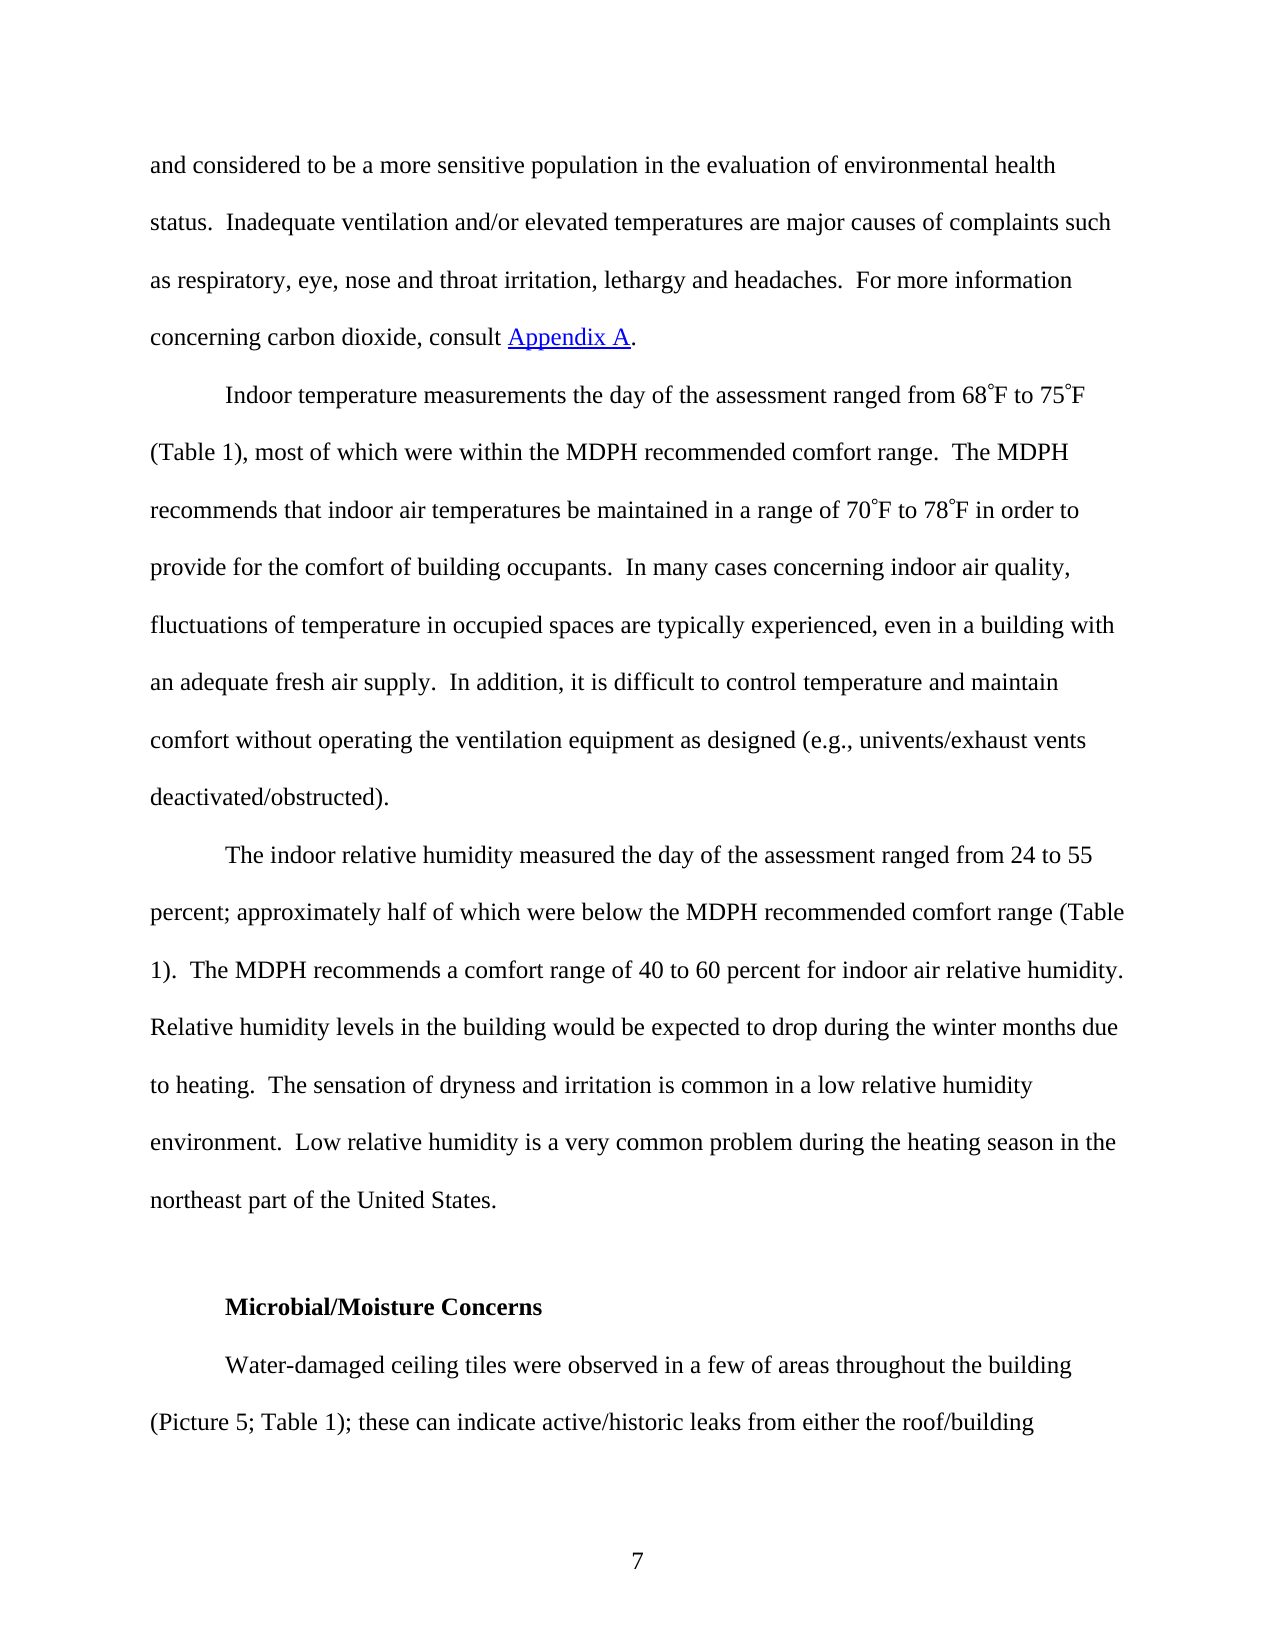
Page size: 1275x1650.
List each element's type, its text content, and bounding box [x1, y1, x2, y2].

text The indoor relative humidity measured the day of the assessment ranged from 24 to 55 percent; approximately half of which were below the MDPH recommended comfort range (Table 1). The MDPH recommends a comfort range of 40 to 60 percent for indoor air relative humidity. Relative humidity levels in the building would be expected to drop during the winter months due to heating. The sensation of dryness and irritation is common in a low relative humidity environment. Low relative humidity is a very common problem during the heating season in the northeast part of the . [150, 840, 1125, 1214]
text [150, 1350, 1125, 1436]
subtitle Microbial/Moisture Concerns [150, 1292, 1125, 1321]
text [150, 150, 1125, 351]
text Indoor temperature measurements the day of the assessment ranged from 68F to 75F (Table 1), most of which were within the MDPH recommended comfort range. The MDPH recommends that indoor air temperatures be maintained in a range of 70F to 78F in order to provide for the comfort of building occupants. In many cases concerning indoor air quality, fluctuations of temperature in occupied spaces are typically experienced, even in a building with an adequate fresh air supply. In addition, it is difficult to control temperature and maintain comfort without operating the ventilation equipment as designed (e.g., univents/exhaust vents deactivated/obstructed). [150, 380, 1125, 811]
